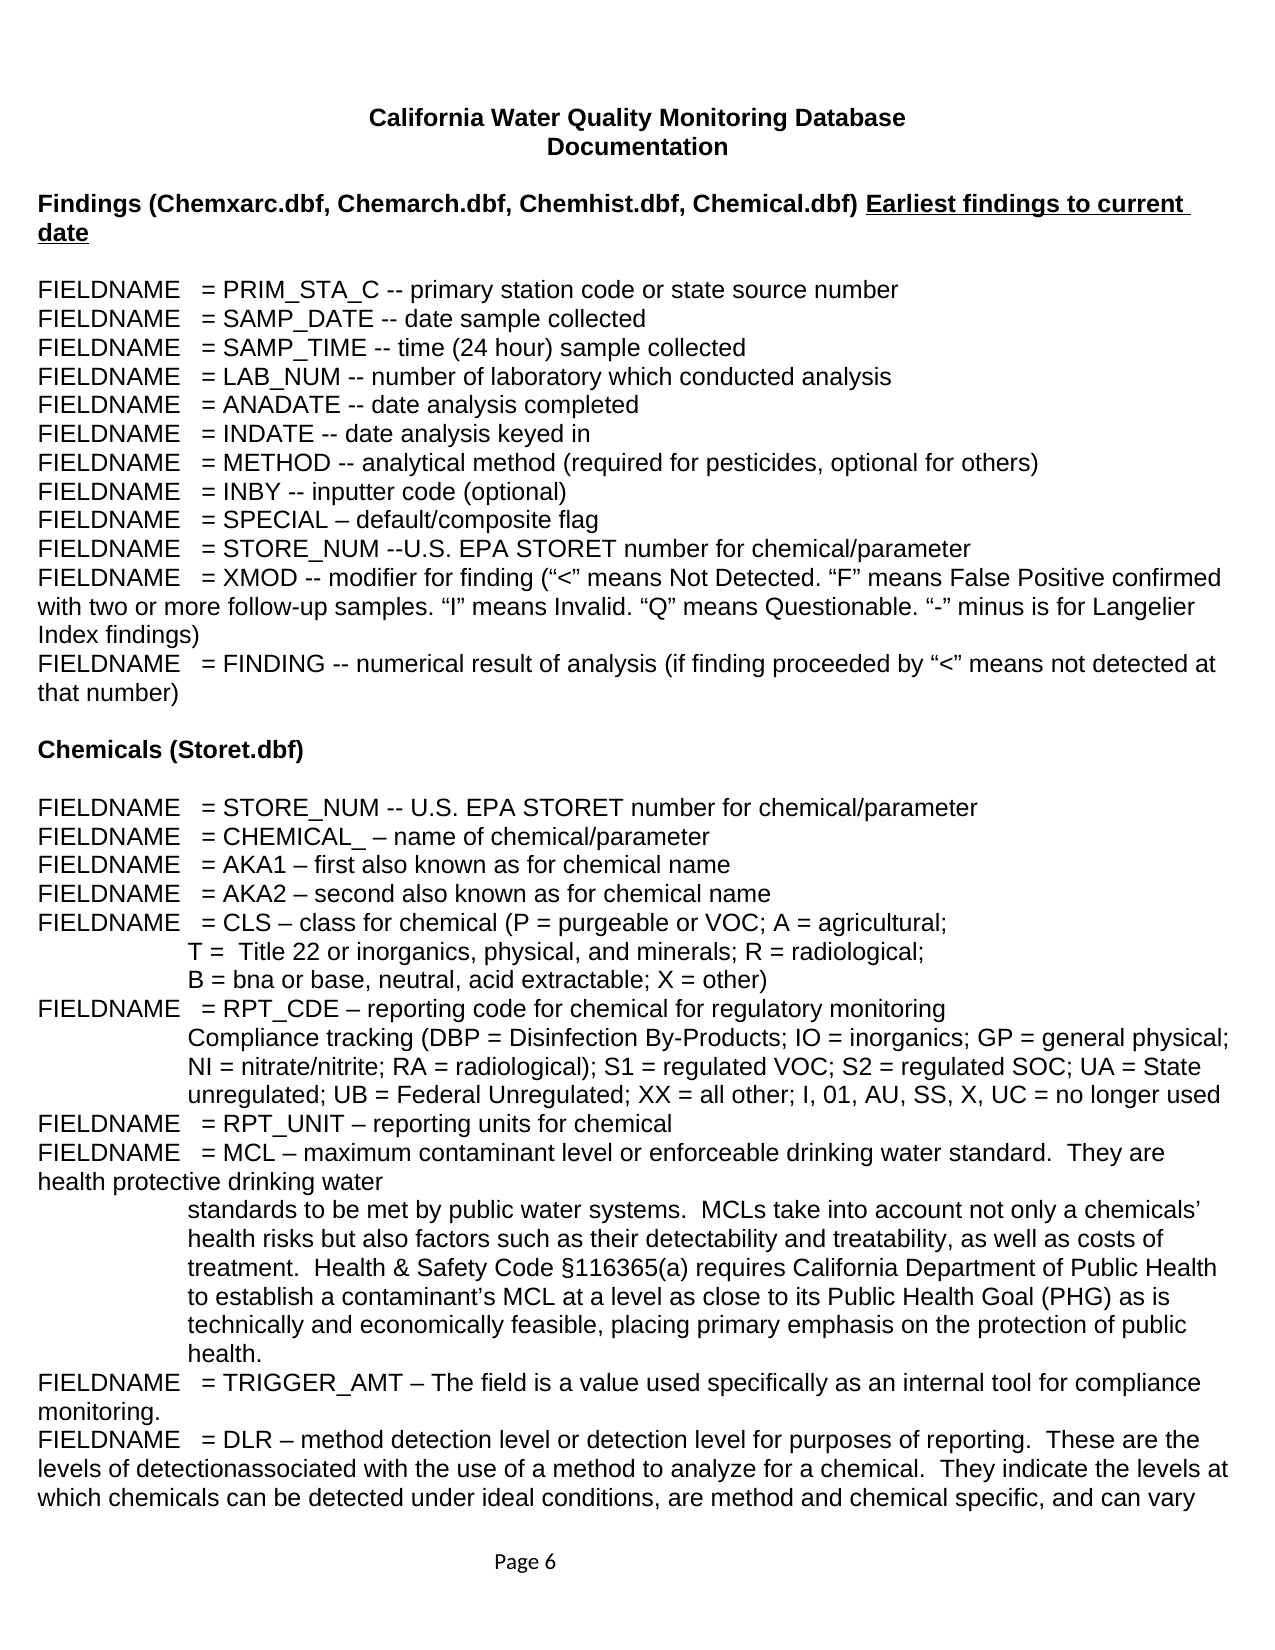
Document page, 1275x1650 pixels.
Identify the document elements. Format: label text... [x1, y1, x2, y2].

text Findings (Chemxarc.dbf, Chemarch.dbf, Chemhist.dbf, Chemical.dbf) Earliest findings to current date [37, 189, 1237, 247]
text FIELDNAME = ANADATE -- date analysis completed [37, 391, 1237, 419]
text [37, 1426, 1237, 1512]
text FIELDNAME = STORE_NUM -- U.S. EPA STORET number for chemical/parameter [37, 793, 1237, 822]
text Compliance tracking (DBP = Disinfection By-Products; IO = inorganics; GP = general physical; NI = nitrate/nitrite; RA = radiological); S1 = regulated VOC; S2 = regulated SOC; UA = State unregulated; UB = Federal Unregulated; XX = all other; I, 01, AU, SS, X, UC = no longer used [187, 1023, 1237, 1109]
text FIELDNAME = SAMP_TIME -- time (24 hour) sample collected [37, 333, 1237, 362]
text FIELDNAME = RPT_UNIT – reporting units for chemical [37, 1109, 1237, 1138]
text Chemicals (Storet.dbf) [37, 736, 1237, 764]
text FIELDNAME = CHEMICAL_ – name of chemical/parameter [37, 822, 1237, 851]
text FIELDNAME = AKA2 – second also known as for chemical name [37, 879, 1237, 908]
text FIELDNAME = XMOD -- modifier for finding (“<” means Not Detected. “F” means False Positive confirmed with two or more follow-up samples. “I” means Invalid. “Q” means Questionable. “-” minus is for Langelier Index findings) [37, 563, 1237, 649]
text FIELDNAME = METHOD -- analytical method (required for pesticides, optional for others) [37, 448, 1237, 477]
text FIELDNAME = INBY -- inputter code (optional) [37, 477, 1237, 506]
text FIELDNAME = FINDING -- numerical result of analysis (if finding proceeded by “<” means not detected at that number) [37, 649, 1237, 707]
text FIELDNAME = SAMP_DATE -- date sample collected [37, 304, 1237, 333]
text FIELDNAME = INDATE -- date analysis keyed in [37, 419, 1237, 448]
text FIELDNAME = LAB_NUM -- number of laboratory which conducted analysis [37, 362, 1237, 391]
text FIELDNAME = PRIM_STA_C -- primary station code or state source number [37, 276, 1237, 304]
text FIELDNAME = RPT_CDE – reporting code for chemical for regulatory monitoring [37, 994, 1237, 1023]
text FIELDNAME = AKA1 – first also known as for chemical name [37, 851, 1237, 879]
text B = bna or base, neutral, acid extractable; X = other) [112, 966, 1237, 994]
text FIELDNAME = STORE_NUM --U.S. EPA STORET number for chemical/parameter [37, 534, 1237, 563]
text FIELDNAME = TRIGGER_AMT – The field is a value used specifically as an internal tool for compliance monitoring. [37, 1368, 1237, 1426]
text FIELDNAME = MCL – maximum contaminant level or enforceable drinking water standard. They are health protective drinking water [37, 1138, 1237, 1196]
text Documentation [37, 132, 1237, 161]
text standards to be met by public water systems. MCLs take into account not only a chemicals’ health risks but also factors such as their detectability and treatability, as well as costs of treatment. Health & Safety Code §116365(a) requires California Department of Public Health to establish a contaminant’s MCL at a level as close to its Public Health Goal (PHG) as is technically and economically feasible, placing primary emphasis on the protection of public health. [187, 1196, 1237, 1368]
text FIELDNAME = SPECIAL – default/composite flag [37, 506, 1237, 534]
text FIELDNAME = CLS – class for chemical (P = purgeable or VOC; A = agricultural; [37, 908, 1237, 937]
text T = Title 22 or inorganics, physical, and minerals; R = radiological; [112, 937, 1237, 966]
text California Water Quality Monitoring Database [37, 103, 1237, 132]
